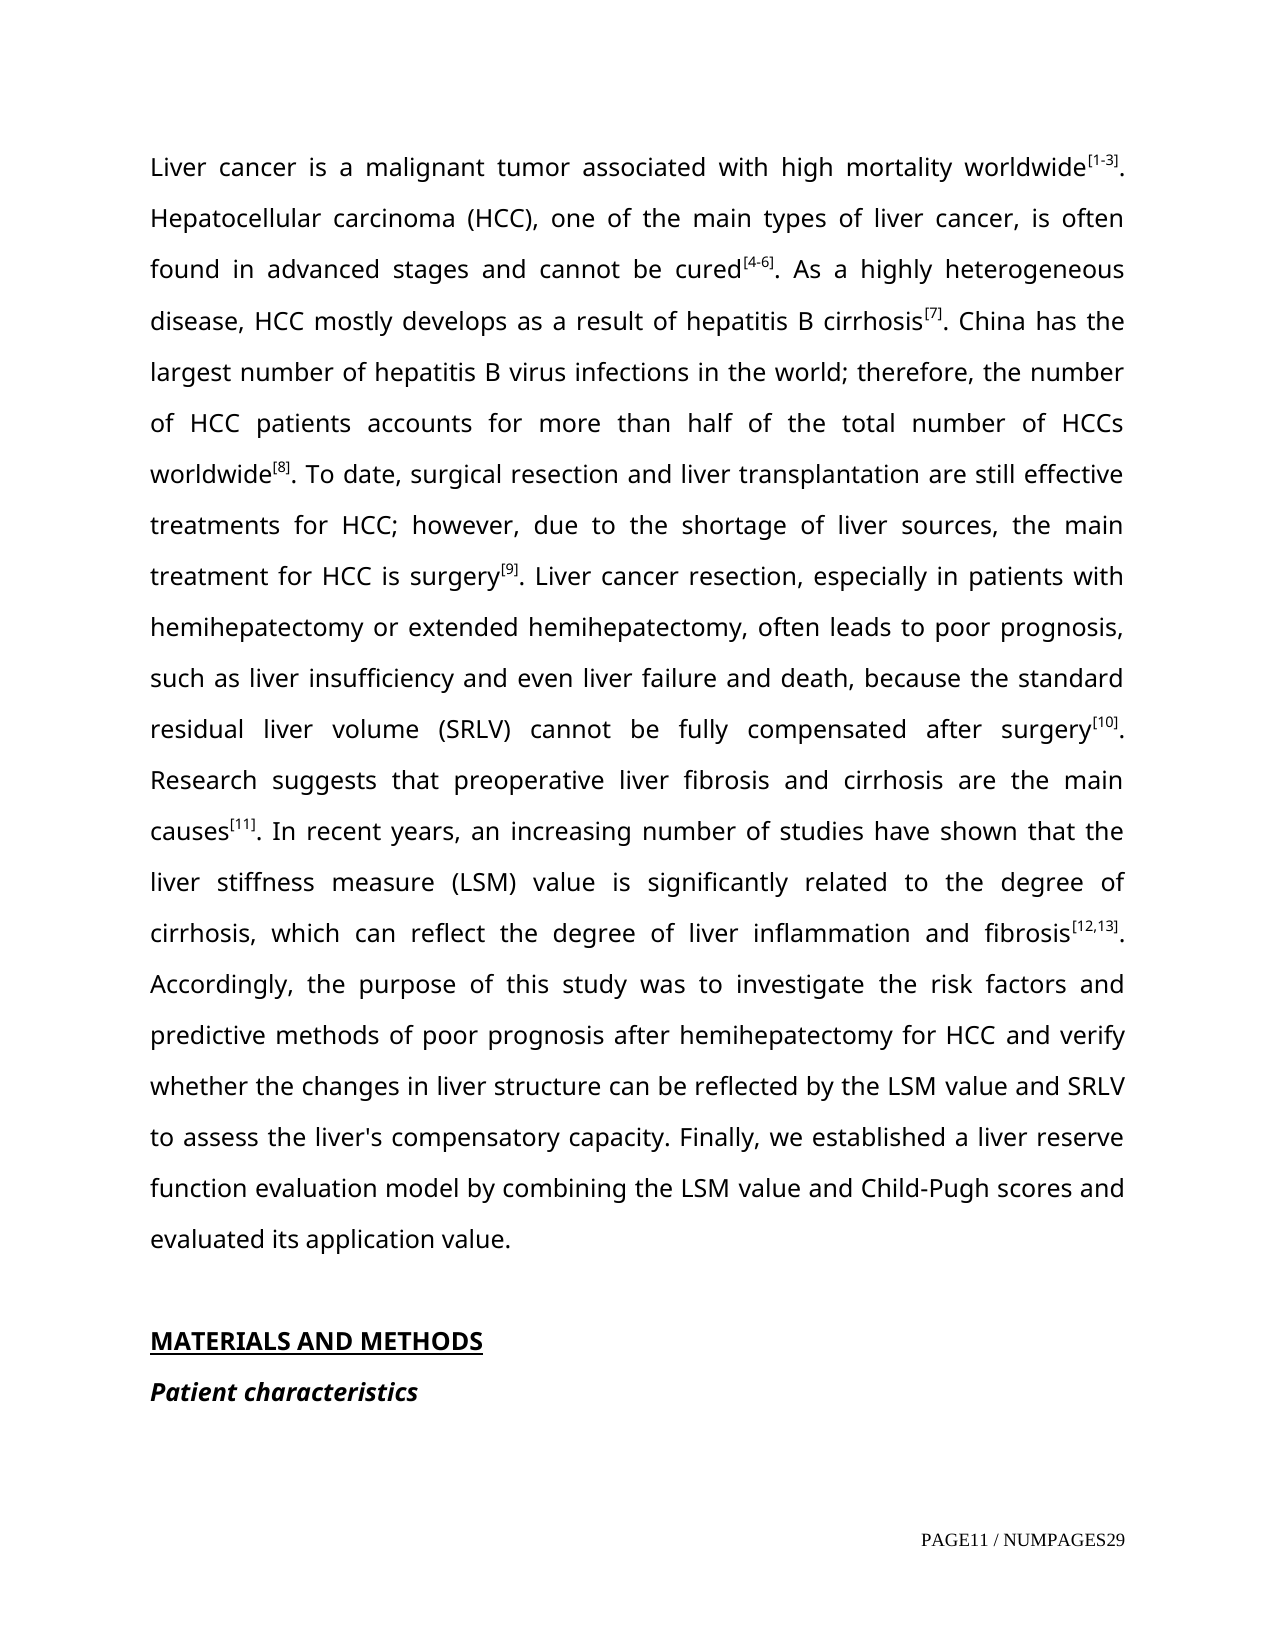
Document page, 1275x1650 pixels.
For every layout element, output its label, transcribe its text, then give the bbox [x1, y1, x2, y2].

text Liver cancer is a malignant tumor associated with high mortality worldwide[1-3]. Hepatocellular carcinoma (HCC), one of the main types of liver cancer, is often found in advanced stages and cannot be cured[4-6]. As a highly heterogeneous disease, HCC mostly develops as a result of hepatitis B cirrhosis[7]. China has the largest number of hepatitis B virus infections in the world; therefore, the number of HCC patients accounts for more than half of the total number of HCCs worldwide[8]. To date, surgical resection and liver transplantation are still effective treatments for HCC; however, due to the shortage of liver sources, the main treatment for HCC is surgery[9]. Liver cancer resection, especially in patients with hemihepatectomy or extended hemihepatectomy, often leads to poor prognosis, such as liver insufficiency and even liver failure and death, because the standard residual liver volume (SRLV) cannot be fully compensated after surgery[10]. Research suggests that preoperative liver fibrosis and cirrhosis are the main causes[11]. In recent years, an increasing number of studies have shown that the liver stiffness measure (LSM) value is significantly related to the degree of cirrhosis, which can reflect the degree of liver inflammation and fibrosis[12,13]. Accordingly, the purpose of this study was to investigate the risk factors and predictive methods of poor prognosis after hemihepatectomy for HCC and verify whether the changes in liver structure can be reflected by the LSM value and SRLV to assess the liver's compensatory capacity. Finally, we established a liver reserve function evaluation model by combining the LSM value and Child-Pugh scores and evaluated its application value. [150, 150, 1125, 1256]
text Patient characteristics [150, 1375, 1125, 1409]
text MATERIALS AND METHODS [150, 1324, 1125, 1358]
